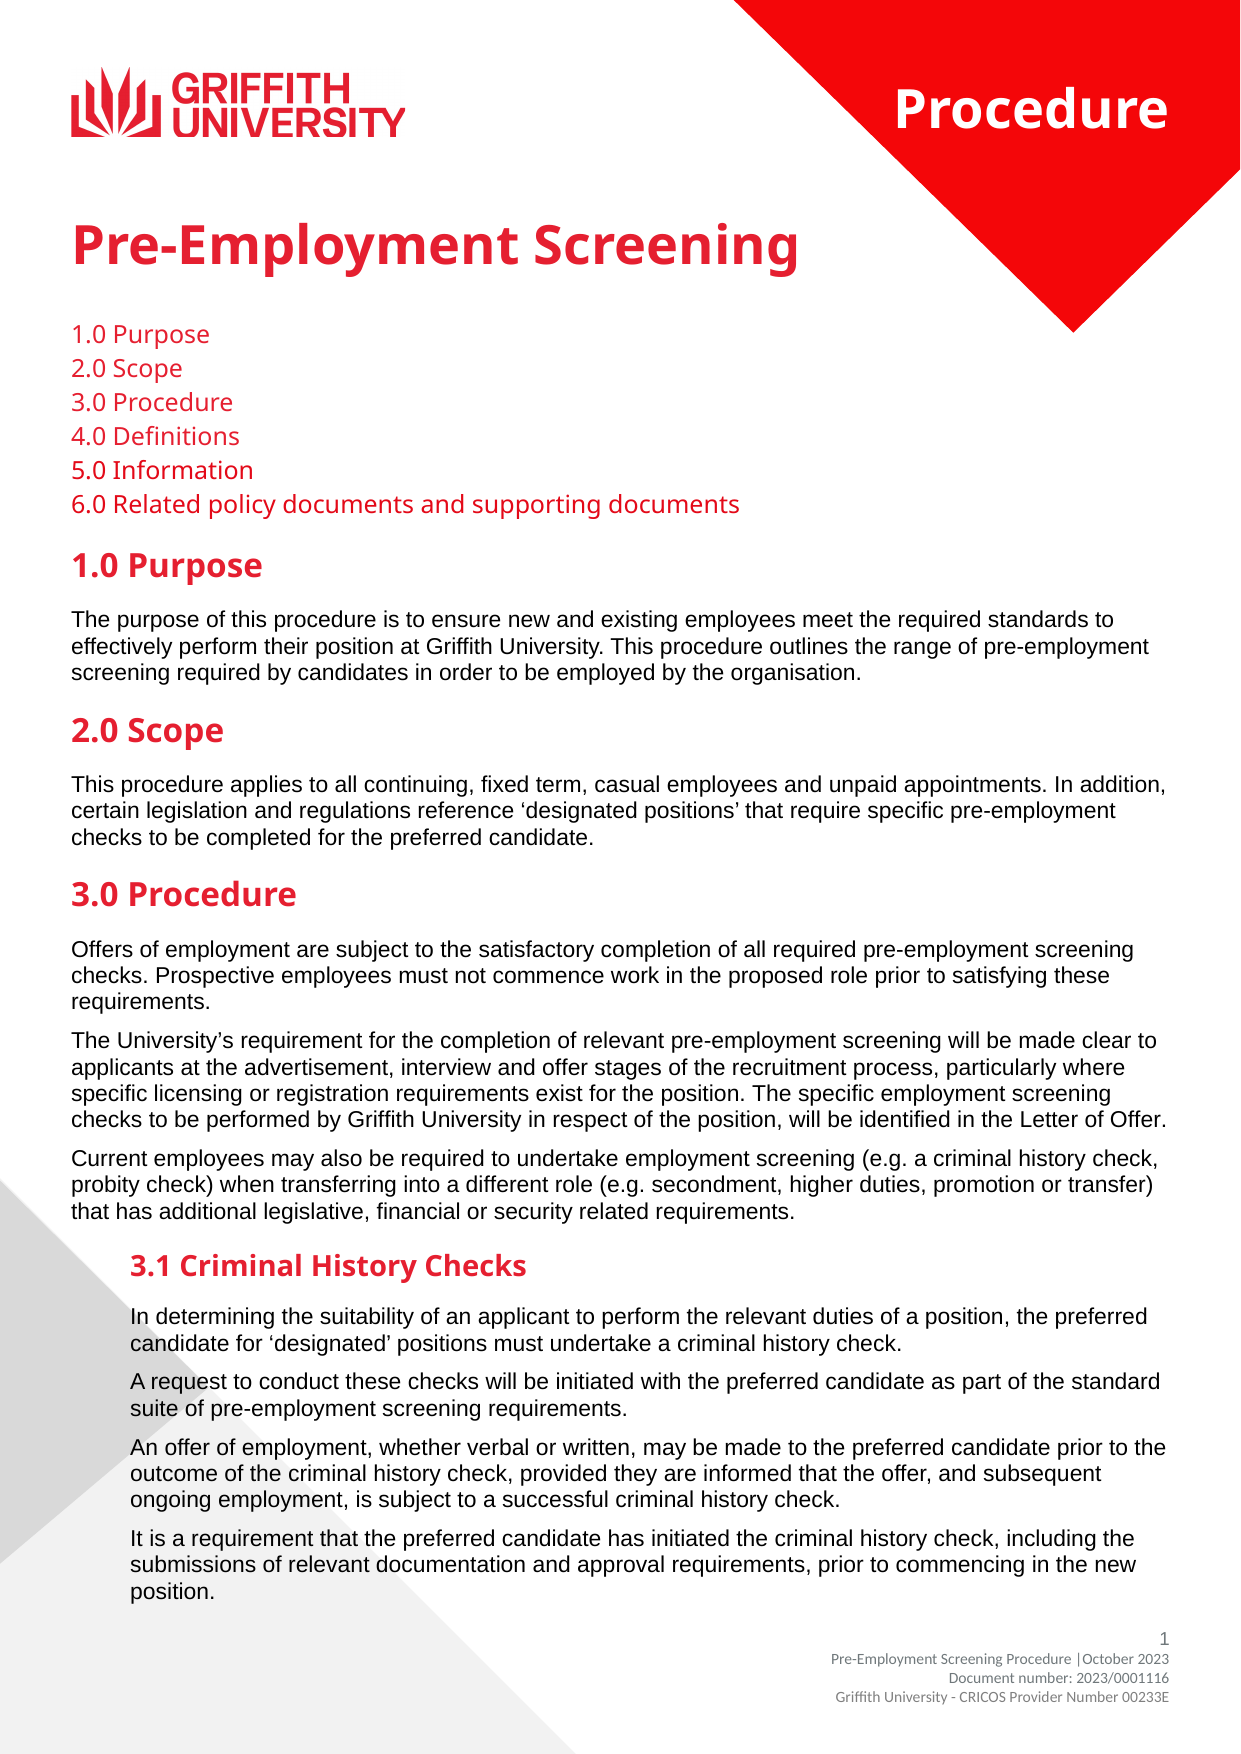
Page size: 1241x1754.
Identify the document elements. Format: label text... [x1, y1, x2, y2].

subtitle 6.0 Related policy documents and supporting documents [71, 487, 1169, 521]
subtitle Pre-Employment Screening [71, 207, 1169, 281]
subtitle 2.0 Scope [71, 706, 1169, 752]
subtitle 3.1 Criminal History Checks [130, 1245, 1169, 1285]
text The University’s requirement for the completion of relevant pre-employment screening will be made clear to applicants at the advertisement, interview and offer stages of the recruitment process, particularly where specific licensing or registration requirements exist for the position. The specific employment screening checks to be performed by Griffith University in respect of the position, will be identified in the Letter of Offer. [71, 1027, 1169, 1133]
subtitle 4.0 Definitions [71, 419, 1169, 453]
text Offers of employment are subject to the satisfactory completion of all required pre-employment screening checks. Prospective employees must not commence work in the proposed role prior to satisfying these requirements. [71, 936, 1169, 1015]
subtitle 3.0 Procedure [71, 871, 1169, 916]
text An offer of employment, whether verbal or written, may be made to the preferred candidate prior to the outcome of the criminal history check, provided they are informed that the offer, and subsequent ongoing employment, is subject to a successful criminal history check. [130, 1433, 1169, 1513]
text The purpose of this procedure is to ensure new and existing employees meet the required standards to effectively perform their position at Griffith University. This procedure outlines the range of pre-employment screening required by candidates in order to be employed by the organisation. [71, 606, 1169, 686]
text In determining the suitability of an applicant to perform the relevant duties of a position, the preferred candidate for ‘designated’ positions must undertake a criminal history check. [130, 1303, 1169, 1356]
text This procedure applies to all continuing, fixed term, casual employees and unpaid appointments. In addition, certain legislation and regulations reference ‘designated positions’ that require specific pre-employment checks to be completed for the preferred candidate. [71, 771, 1169, 850]
text Current employees may also be required to undertake employment screening (e.g. a criminal history check, probity check) when transferring into a different role (e.g. secondment, higher duties, promotion or transfer) that has additional legislative, financial or security related requirements. [71, 1145, 1169, 1224]
subtitle 1.0 Purpose [71, 542, 1169, 587]
subtitle 1.0 Purpose [71, 317, 1169, 351]
picture [70, 67, 405, 136]
subtitle 3.0 Procedure [71, 385, 1169, 419]
text A request to conduct these checks will be initiated with the preferred candidate as part of the standard suite of pre-employment screening requirements. [130, 1368, 1169, 1421]
subtitle 2.0 Scope [71, 351, 1169, 385]
subtitle 5.0 Information [71, 453, 1169, 487]
text It is a requirement that the preferred candidate has initiated the criminal history check, including the submissions of relevant documentation and approval requirements, prior to commencing in the new position. [130, 1525, 1169, 1604]
